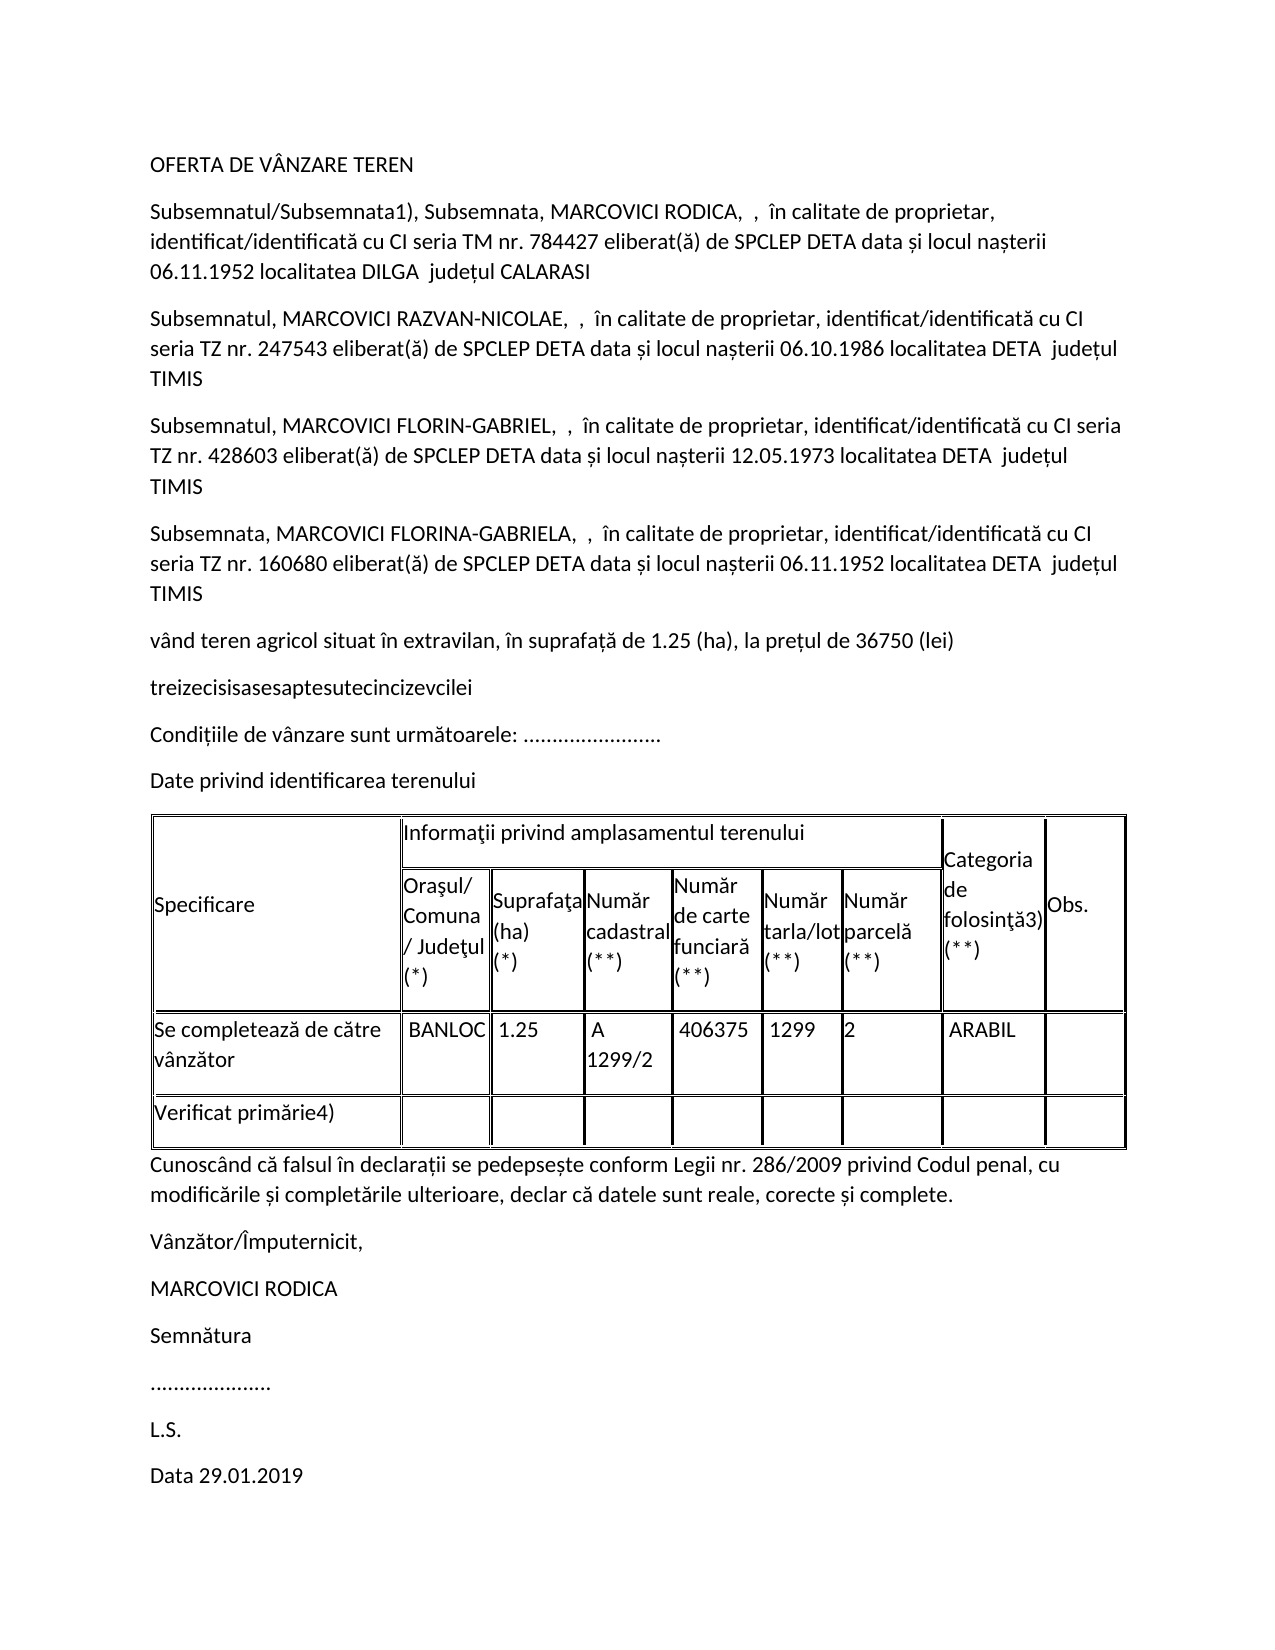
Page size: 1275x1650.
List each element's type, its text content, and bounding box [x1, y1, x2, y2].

text ..................... [150, 1368, 1125, 1396]
text Condiţiile de vânzare sunt următoarele: ........................ [150, 720, 1125, 748]
table_cell [842, 1097, 942, 1147]
text MARCOVICI RODICA [150, 1274, 1125, 1302]
table_cell [491, 1097, 584, 1147]
table_cell [762, 1097, 842, 1147]
text vând teren agricol situat în extravilan, în suprafaţă de 1.25 (ha), la preţul de 36750 (lei) [150, 626, 1125, 654]
text Subsemnatul, MARCOVICI RAZVAN-NICOLAE, , în calitate de proprietar, identificat/identificată cu CI seria TZ nr. 247543 eliberat(ă) de SPCLEP DETA data şi locul naşterii 06.10.1986 localitatea DETA judeţul TIMIS [150, 304, 1125, 393]
table_cell Verificat primărie4) [152, 1094, 401, 1147]
text Subsemnatul, MARCOVICI FLORIN-GABRIEL, , în calitate de proprietar, identificat/identificată cu CI seria TZ nr. 428603 eliberat(ă) de SPCLEP DETA data şi locul naşterii 12.05.1973 localitatea DETA judeţul TIMIS [150, 411, 1125, 500]
table_cell [1047, 1010, 1125, 1094]
table_cell 1299 [764, 1014, 841, 1094]
text Vânzător/Împuternicit, [150, 1227, 1125, 1255]
table_header Informaţii privind amplasamentul terenului [401, 815, 942, 867]
table_cell [942, 1097, 1045, 1147]
table_cell Număr de carte funciară (**) [674, 870, 761, 1010]
text Date privind identificarea terenului [150, 767, 1125, 795]
table_cell [672, 1097, 762, 1147]
table_cell Oraşul/ Comuna/ Judeţul (*) [403, 870, 489, 1010]
table_cell [1045, 1094, 1126, 1147]
table_cell Număr tarla/lot (**) [764, 870, 841, 1010]
table_header Obs. [1045, 817, 1124, 1010]
table_cell A 1299/2 [586, 1014, 671, 1094]
table_header Specificare [154, 817, 401, 1010]
table_cell Se completează de către vânzător [154, 1010, 400, 1094]
text Subsemnatul/Subsemnata1), Subsemnata, MARCOVICI RODICA, , în calitate de proprietar, identificat/identificată cu CI seria TM nr. 784427 eliberat(ă) de SPCLEP DETA data şi locul naşterii 06.11.1952 localitatea DILGA judeţul CALARASI [150, 197, 1125, 285]
table_cell [401, 1094, 491, 1147]
table_cell [584, 1097, 672, 1147]
text Semnătura [150, 1321, 1125, 1349]
table_cell Suprafaţa (ha) (*) [493, 870, 583, 1010]
text OFERTA DE VÂNZARE TEREN [150, 150, 1125, 178]
table_cell BANLOC [403, 1014, 489, 1094]
text treizecisisasesaptesutecincizevcilei [150, 673, 1125, 701]
table_cell 406375 [674, 1014, 761, 1094]
table_header Categoria de folosinţă3) (**) [942, 817, 1045, 1010]
text L.S. [150, 1415, 1125, 1443]
table_cell Număr parcelă (**) [844, 870, 940, 1010]
text Data 29.01.2019 [150, 1462, 1125, 1489]
table_cell Număr cadastral (**) [586, 870, 671, 1010]
table_cell 1.25 [493, 1014, 583, 1094]
table_cell 2 [844, 1014, 941, 1094]
table_cell ARABIL [944, 1014, 1044, 1094]
text Subsemnata, MARCOVICI FLORINA-GABRIELA, , în calitate de proprietar, identificat/identificată cu CI seria TZ nr. 160680 eliberat(ă) de SPCLEP DETA data şi locul naşterii 06.11.1952 localitatea DETA judeţul TIMIS [150, 519, 1125, 607]
text Cunoscând că falsul în declaraţii se pedepseşte conform Legii nr. 286/2009 privind Codul penal, cu modificările şi completările ulterioare, declar că datele sunt reale, corecte şi complete. [150, 1150, 1125, 1208]
